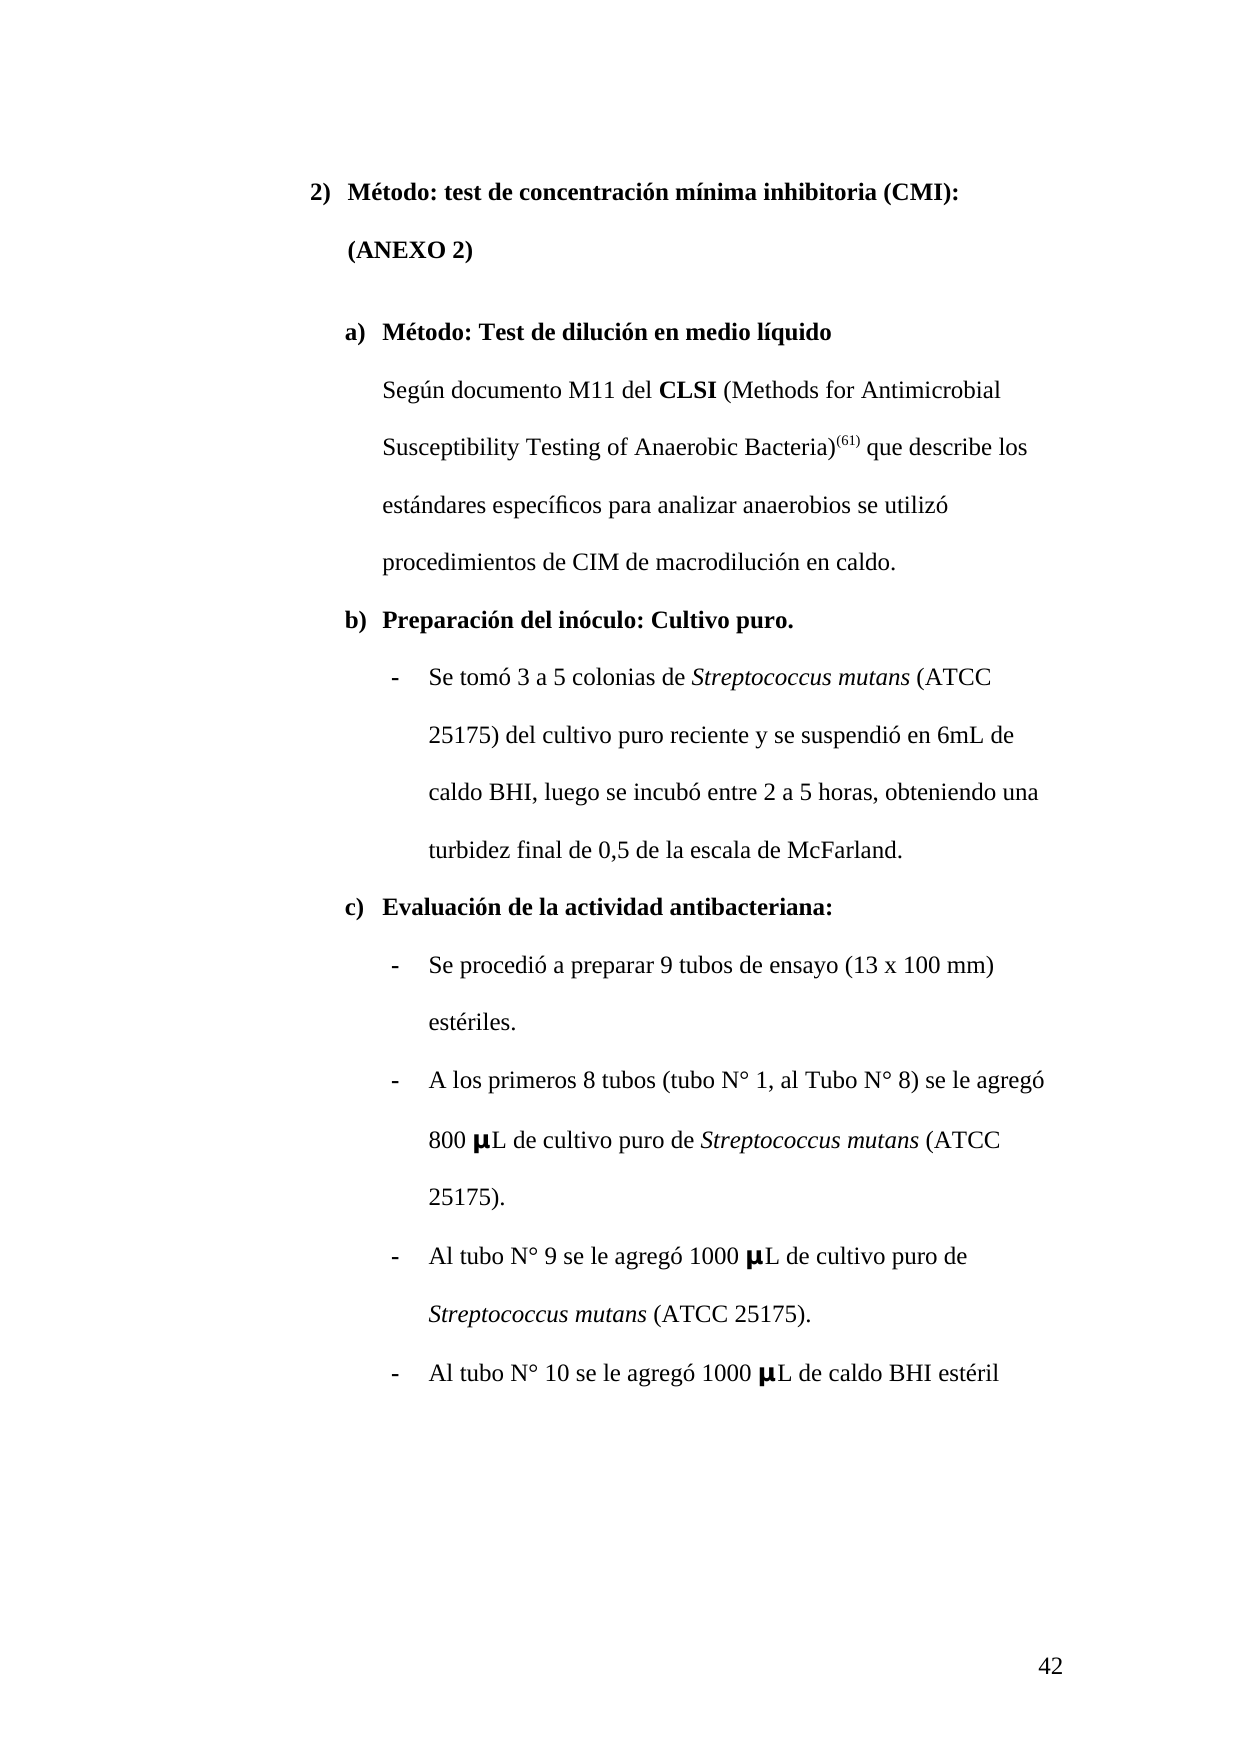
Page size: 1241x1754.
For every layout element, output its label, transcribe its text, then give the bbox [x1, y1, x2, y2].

list Según documento M11 del CLSI (Methods for Antimicrobial Susceptibility Testing of Anaerobic Bacteria)(61) que describe los estándares especíﬁcos para analizar anaerobios se utilizó procedimientos de CIM de macrodilución en caldo. [382, 375, 1063, 576]
list Se procedió a preparar 9 tubos de ensayo (13 x 100 mm) estériles. [391, 950, 1063, 1036]
list Al tubo N° 10 se le agregó 1000 𝝻L de caldo BHI estéril [391, 1356, 1063, 1387]
list Al tubo N° 9 se le agregó 1000 𝝻L de cultivo puro de Streptococcus mutans (ATCC 25175). [391, 1240, 1063, 1328]
list Método: Test de dilución en medio líquido [344, 317, 1063, 346]
list Preparación del inóculo: Cultivo puro. [344, 605, 1063, 633]
list Se tomó 3 a 5 colonias de Streptococcus mutans (ATCC 25175) del cultivo puro reciente y se suspendió en 6mL de caldo BHI, luego se incubó entre 2 a 5 horas, obteniendo una turbidez final de 0,5 de la escala de McFarland. [391, 662, 1063, 863]
list Evaluación de la actividad antibacteriana: [344, 892, 1063, 921]
subtitle Método: test de concentración mínima inhibitoria (CMI): (ANEXO 2) [310, 177, 1063, 263]
list A los primeros 8 tubos (tubo N° 1, al Tubo N° 8) se le agregó 800 𝝻L de cultivo puro de Streptococcus mutans (ATCC 25175). [391, 1065, 1063, 1211]
